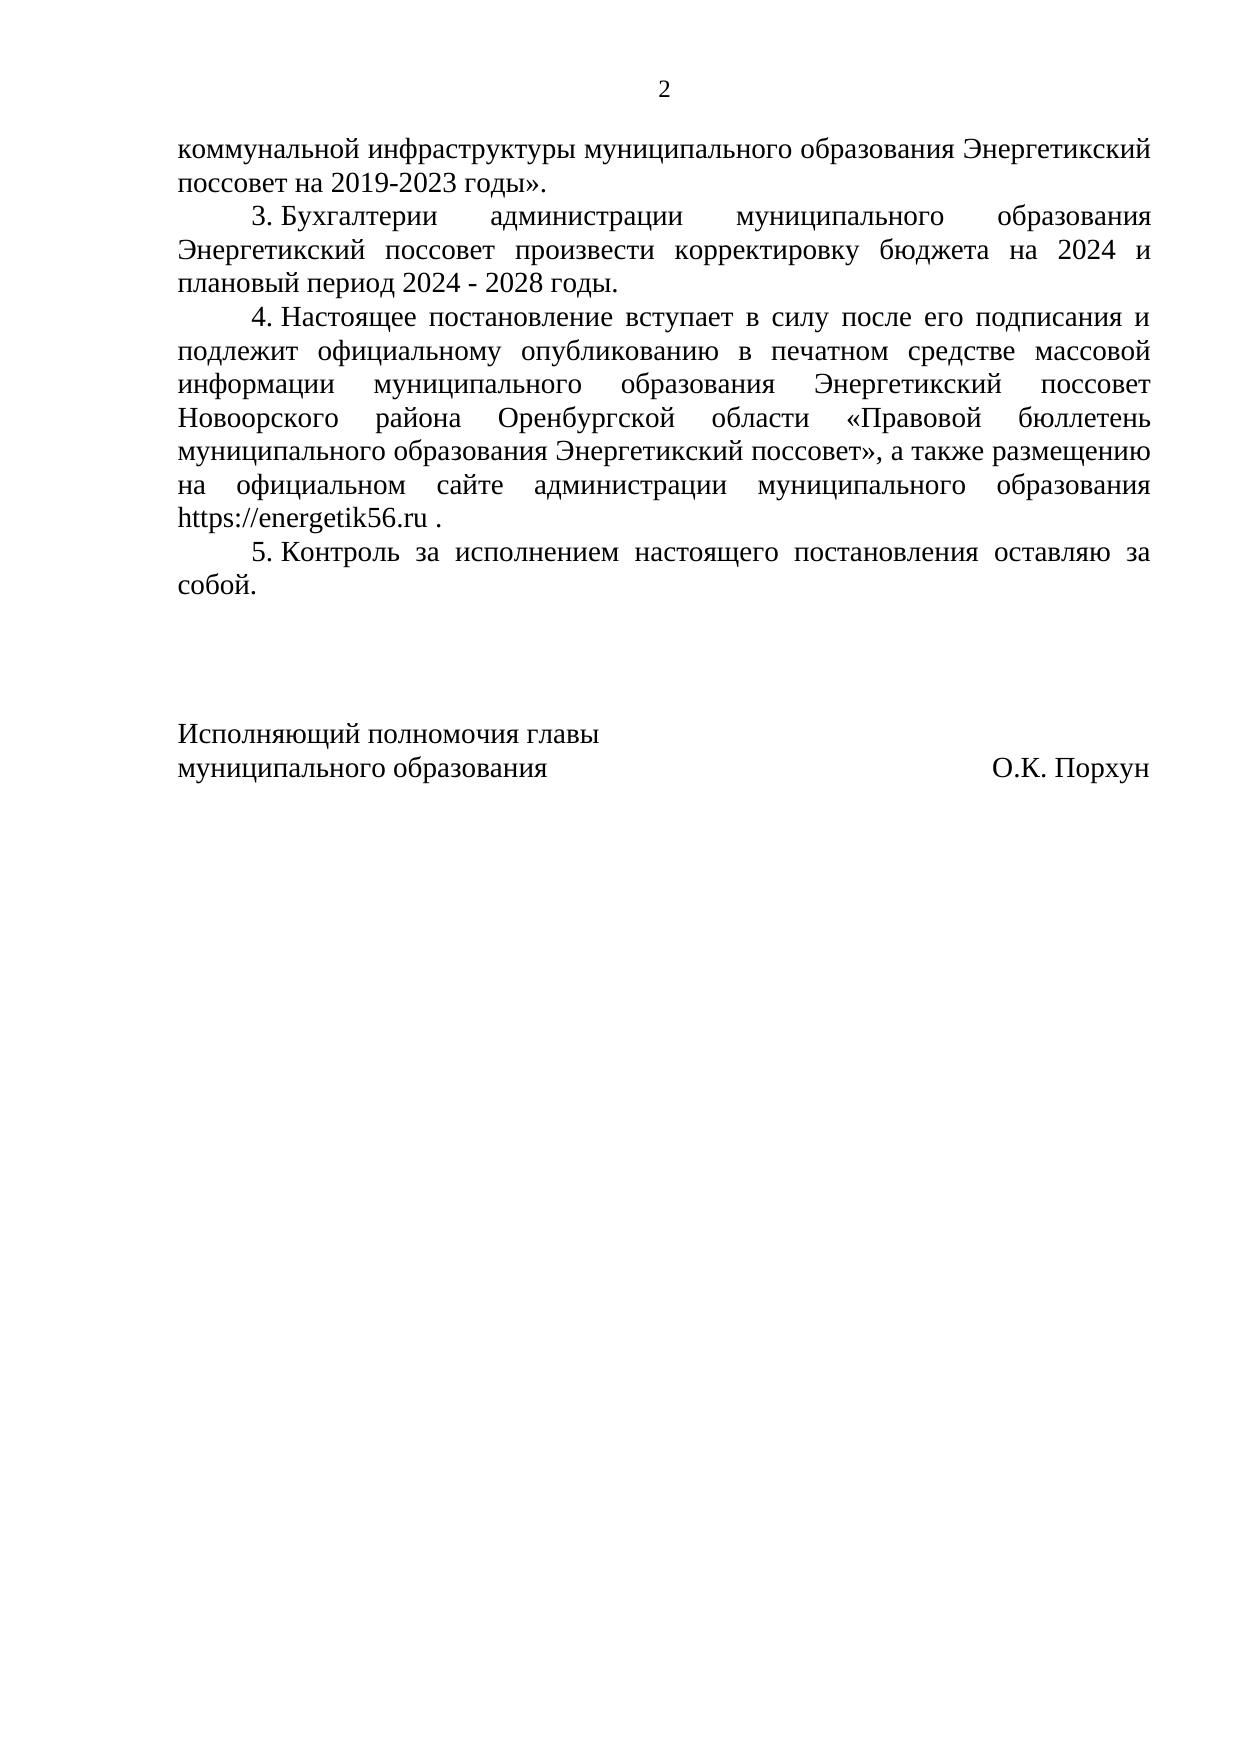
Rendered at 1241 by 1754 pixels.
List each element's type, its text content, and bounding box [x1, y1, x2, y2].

text Исполняющий полномочия главы [177, 717, 1152, 750]
list Контроль за исполнением настоящего постановления оставляю за собой. [177, 534, 1152, 601]
list Бухгалтерии администрации муниципального образования Энергетикский поссовет произвести корректировку бюджета на 2024 и плановый период 2024 - 2028 годы. [177, 198, 1152, 299]
list Настоящее постановление вступает в силу после его подписания и подлежит официальному опубликованию в печатном средстве массовой информации муниципального образования Энергетикский поссовет Новоорского района Оренбургской области «Правовой бюллетень муниципального образования Энергетикский поссовет», а также размещению на официальном сайте администрации муниципального образования https://energetik56.ru . [177, 299, 1152, 534]
text муниципального образования О.К. Порхун [177, 750, 1152, 784]
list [177, 131, 1152, 198]
